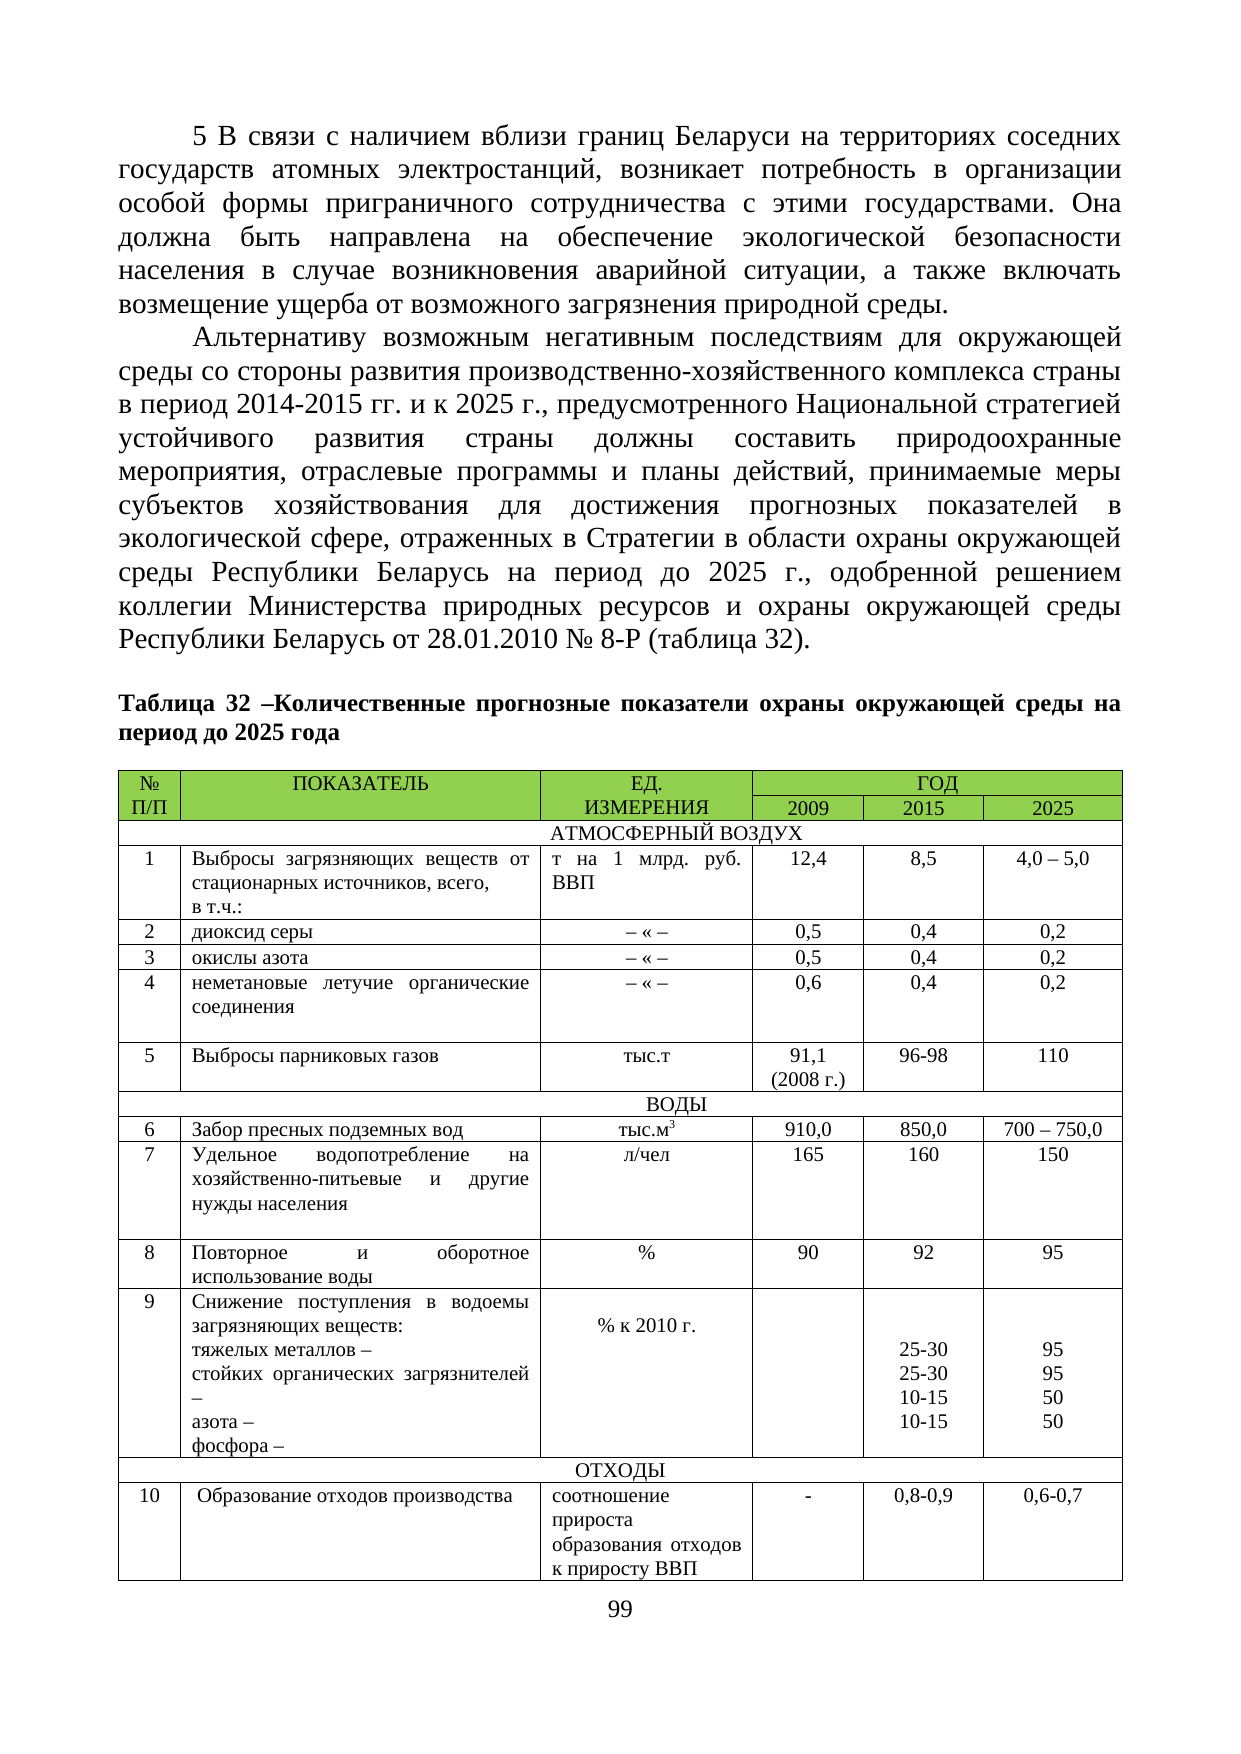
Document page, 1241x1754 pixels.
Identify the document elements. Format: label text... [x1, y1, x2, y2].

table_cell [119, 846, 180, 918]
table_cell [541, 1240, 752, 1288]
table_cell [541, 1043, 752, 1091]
text 5 В связи с наличием вблизи границ Беларуси на территориях соседних государств атомных электростанций, возникает потребность в организации особой формы приграничного сотрудничества с этими государствами. Она должна быть направлена на обеспечение экологической безопасности населения в случае возникновения аварийной ситуации, а также включать возмещение ущерба от возможного загрязнения природной среды. [118, 118, 1122, 319]
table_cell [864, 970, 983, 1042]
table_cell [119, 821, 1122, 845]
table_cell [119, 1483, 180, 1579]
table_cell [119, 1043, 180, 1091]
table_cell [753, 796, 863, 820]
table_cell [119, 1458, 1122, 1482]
text Таблица 32 –Количественные прогнозные показатели охраны окружающей среды на период до 2025 года [118, 688, 1122, 746]
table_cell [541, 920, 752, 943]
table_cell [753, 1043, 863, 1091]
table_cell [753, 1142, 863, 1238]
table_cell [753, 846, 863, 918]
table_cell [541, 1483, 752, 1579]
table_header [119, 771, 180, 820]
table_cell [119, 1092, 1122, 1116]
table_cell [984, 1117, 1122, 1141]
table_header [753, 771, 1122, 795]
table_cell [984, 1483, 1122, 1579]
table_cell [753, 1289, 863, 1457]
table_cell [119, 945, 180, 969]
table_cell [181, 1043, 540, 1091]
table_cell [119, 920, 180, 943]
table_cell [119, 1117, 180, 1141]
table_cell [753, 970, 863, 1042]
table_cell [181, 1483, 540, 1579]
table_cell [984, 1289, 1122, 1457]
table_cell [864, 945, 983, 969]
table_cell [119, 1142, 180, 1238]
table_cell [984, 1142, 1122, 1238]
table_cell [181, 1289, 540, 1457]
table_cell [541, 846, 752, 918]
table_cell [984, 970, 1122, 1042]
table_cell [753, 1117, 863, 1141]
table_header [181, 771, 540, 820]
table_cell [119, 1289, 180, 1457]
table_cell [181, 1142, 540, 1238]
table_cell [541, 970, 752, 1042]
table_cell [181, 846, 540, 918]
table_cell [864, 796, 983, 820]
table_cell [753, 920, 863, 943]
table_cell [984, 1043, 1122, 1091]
text Альтернативу возможным негативным последствиям для окружающей среды со стороны развития производственно-хозяйственного комплекса страны в период 2014-2015 гг. и к 2025 г., предусмотренного Национальной стратегией устойчивого развития страны должны составить природоохранные мероприятия, отраслевые программы и планы действий, принимаемые меры субъектов хозяйствования для достижения прогнозных показателей в экологической сфере, отраженных в Стратегии в области охраны окружающей среды Республики Беларусь на период до 2025 г., одобренной решением коллегии Министерства природных ресурсов и охраны окружающей среды Республики Беларусь от 28.01.2010 № 8-Р (таблица 32). [118, 319, 1122, 655]
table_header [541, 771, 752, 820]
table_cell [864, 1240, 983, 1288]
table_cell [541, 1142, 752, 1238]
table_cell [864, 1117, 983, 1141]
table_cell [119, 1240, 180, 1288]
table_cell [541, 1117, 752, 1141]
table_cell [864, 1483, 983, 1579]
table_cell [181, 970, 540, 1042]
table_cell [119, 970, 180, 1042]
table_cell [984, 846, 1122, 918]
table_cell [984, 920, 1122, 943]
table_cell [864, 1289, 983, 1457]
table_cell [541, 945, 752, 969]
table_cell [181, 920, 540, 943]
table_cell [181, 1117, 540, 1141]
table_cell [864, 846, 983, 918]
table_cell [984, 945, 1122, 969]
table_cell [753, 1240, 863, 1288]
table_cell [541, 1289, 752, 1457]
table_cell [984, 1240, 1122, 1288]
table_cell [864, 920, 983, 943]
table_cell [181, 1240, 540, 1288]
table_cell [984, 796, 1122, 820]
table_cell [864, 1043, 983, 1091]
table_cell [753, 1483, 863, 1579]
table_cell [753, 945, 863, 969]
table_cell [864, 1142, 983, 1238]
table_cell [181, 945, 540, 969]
